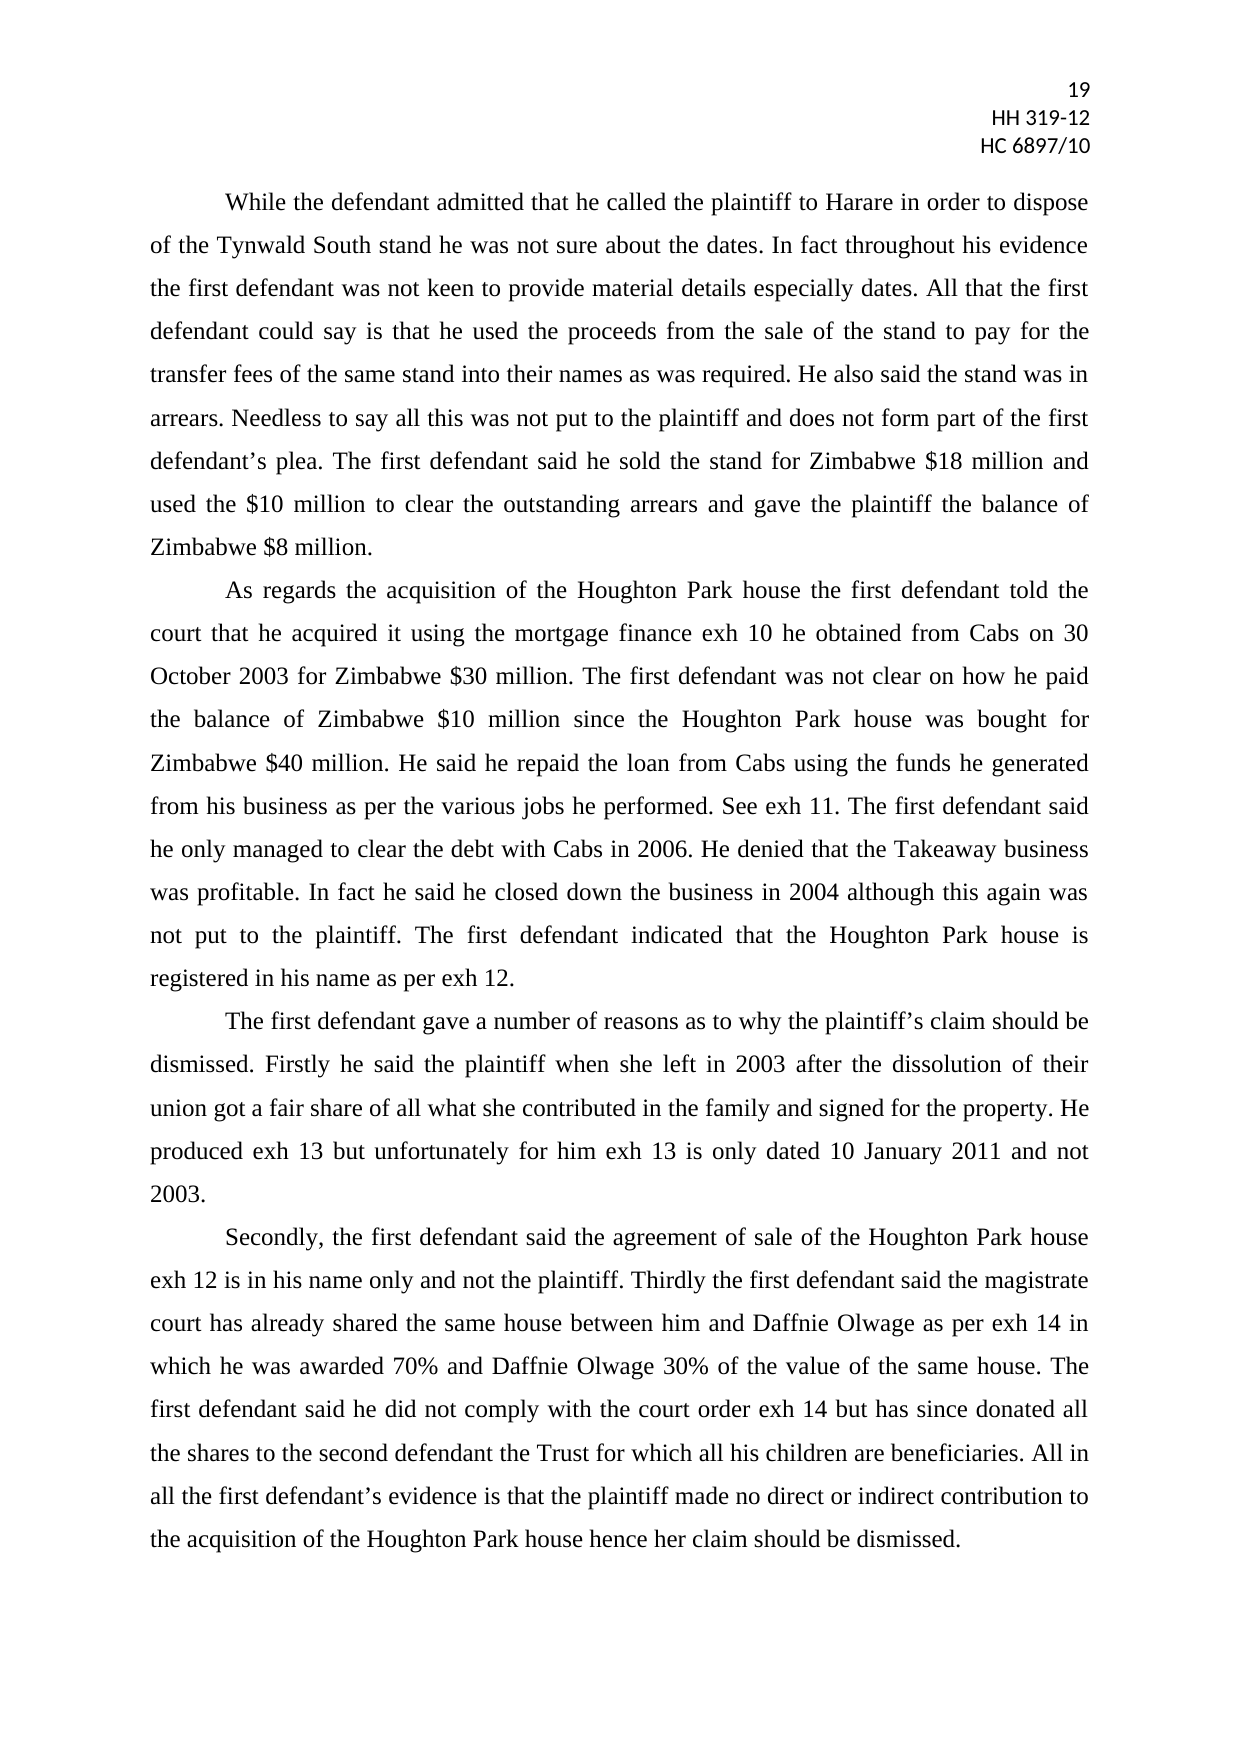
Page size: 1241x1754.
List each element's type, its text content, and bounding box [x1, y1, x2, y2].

text The first defendant gave a number of reasons as to why the plaintiff’s claim should be dismissed. Firstly he said the plaintiff when she left in 2003 after the dissolution of their union got a fair share of all what she contributed in the family and signed for the property. He produced exh 13 but unfortunately for him exh 13 is only dated 10 January 2011 and not 2003. [150, 1006, 1090, 1208]
text Secondly, the first defendant said the agreement of sale of the Houghton Park house exh 12 is in his name only and not the plaintiff. Thirdly the first defendant said the magistrate court has already shared the same house between him and Daffnie Olwage as per exh 14 in which he was awarded 70% and Daffnie Olwage 30% of the value of the same house. The first defendant said he did not comply with the court order exh 14 but has since donated all the shares to the second defendant the Trust for which all his children are beneficiaries. All in all the first defendant’s evidence is that the plaintiff made no direct or indirect contribution to the acquisition of the Houghton Park house hence her claim should be dismissed. [150, 1222, 1090, 1553]
text As regards the acquisition of the Houghton Park house the first defendant told the court that he acquired it using the mortgage finance exh 10 he obtained from Cabs on 30 October 2003 for Zimbabwe $30 million. The first defendant was not clear on how he paid the balance of Zimbabwe $10 million since the Houghton Park house was bought for Zimbabwe $40 million. He said he repaid the loan from Cabs using the funds he generated from his business as per the various jobs he performed. See exh 11. The first defendant said he only managed to clear the debt with Cabs in 2006. He denied that the Takeaway business was profitable. In fact he said he closed down the business in 2004 although this again was not put to the plaintiff. The first defendant indicated that the Houghton Park house is registered in his name as per exh 12. [150, 575, 1090, 992]
text While the defendant admitted that he called the plaintiff to Harare in order to dispose of the Tynwald South stand he was not sure about the dates. In fact throughout his evidence the first defendant was not keen to provide material details especially dates. All that the first defendant could say is that he used the proceeds from the sale of the stand to pay for the transfer fees of the same stand into their names as was required. He also said the stand was in arrears. Needless to say all this was not put to the plaintiff and does not form part of the first defendant’s plea. The first defendant said he sold the stand for Zimbabwe $18 million and used the $10 million to clear the outstanding arrears and gave the plaintiff the balance of Zimbabwe $8 million. [150, 187, 1090, 561]
